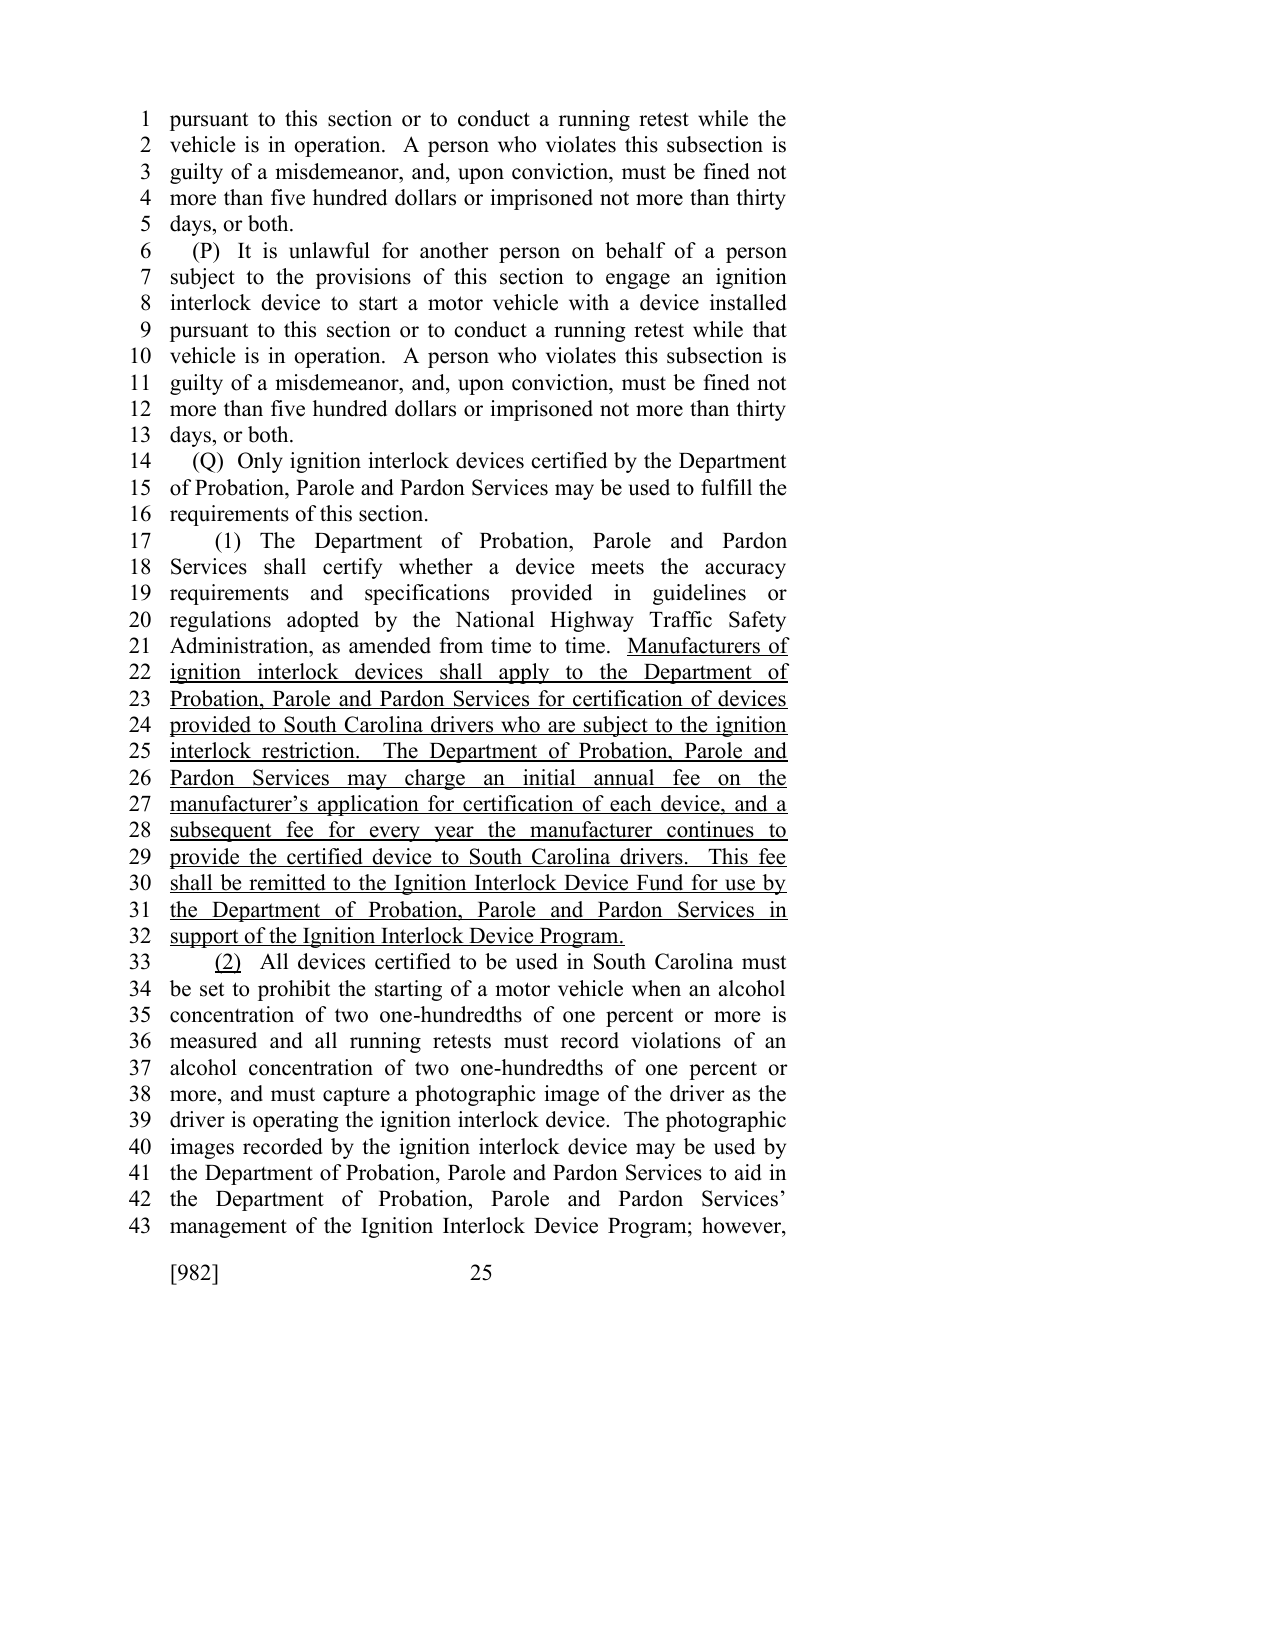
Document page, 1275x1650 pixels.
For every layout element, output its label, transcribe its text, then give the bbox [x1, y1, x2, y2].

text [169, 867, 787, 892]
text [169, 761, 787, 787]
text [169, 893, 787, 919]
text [169, 105, 787, 237]
text (P) It is unlawful for another person on behalf of a person subject to the provisions of this section to engage an ignition interlock device to start a motor vehicle with a device installed pursuant to this section or to conduct a running retest while that vehicle is in operation. A person who violates this subsection is guilty of a misdemeanor, and, upon conviction, must be fined not more than five hundred dollars or imprisoned not more than thirty days, or both. [169, 237, 787, 448]
text (1) The Department of Probation, Parole and Pardon Services shall certify whether a device meets the accuracy requirements and specifications provided in guidelines or regulations adopted by the National Highway Traffic Safety Administration, as amended from time to time. Manufacturers of ignition interlock devices shall apply to the Department of Probation, Parole and Pardon Services for certification of devices provided to South Carolina drivers who are subject to the ignition interlock restriction. The Department of Probation, Parole and Pardon Services may charge an initial annual fee on the manufacturer’s application for certification of each device, and a subsequent fee for every year the manufacturer continues to provide the certified device to South Carolina drivers. This fee shall be remitted to the Ignition Interlock Device Fund for use by the Department of Probation, Parole and Pardon Services in support of the Ignition Interlock Device Program. [169, 527, 787, 681]
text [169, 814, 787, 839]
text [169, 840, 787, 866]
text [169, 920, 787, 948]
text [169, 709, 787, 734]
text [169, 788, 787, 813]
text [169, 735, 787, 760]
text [169, 948, 787, 1238]
text (Q) Only ignition interlock devices certified by the Department of Probation, Parole and Pardon Services may be used to fulfill the requirements of this section. [169, 448, 787, 527]
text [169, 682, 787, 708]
